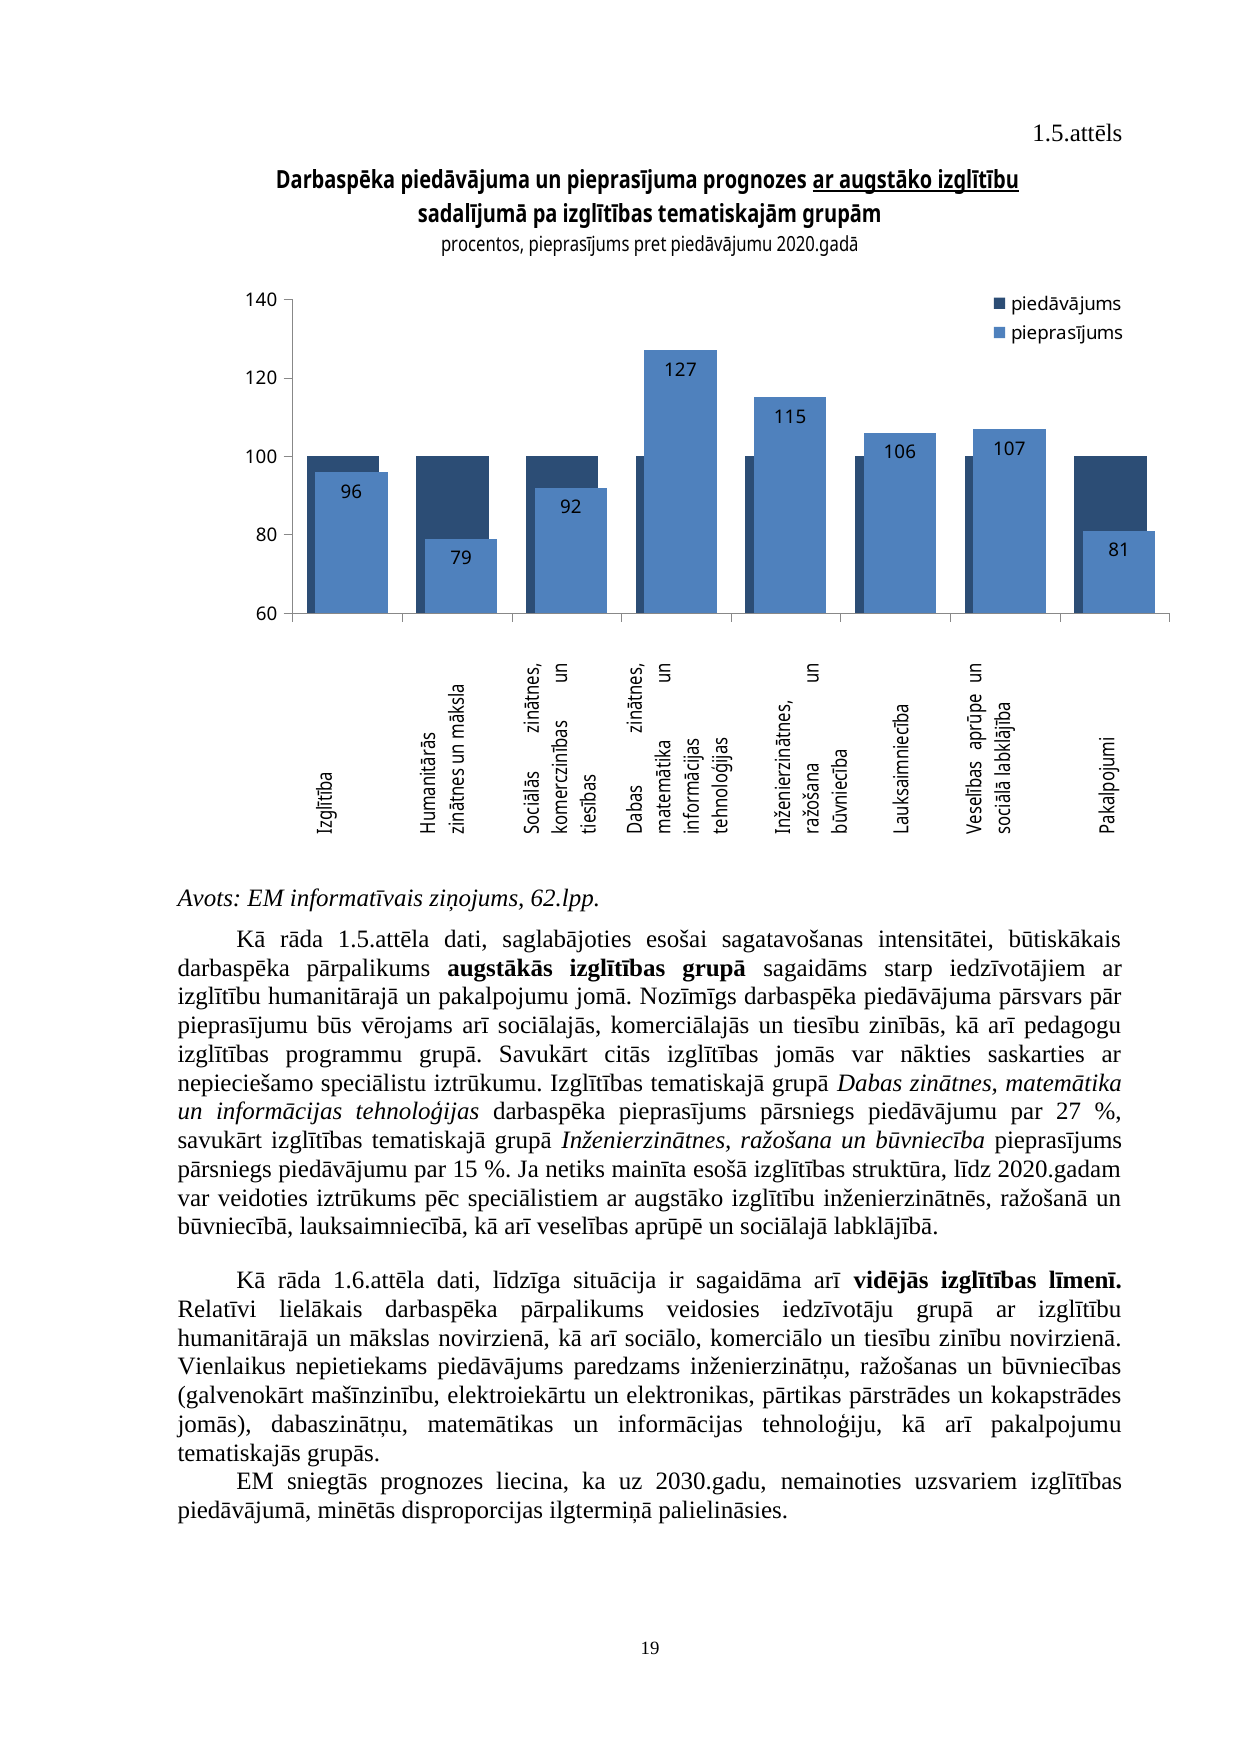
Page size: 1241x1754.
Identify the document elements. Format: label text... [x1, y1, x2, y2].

text Kā rāda 1.6.attēla dati, līdzīga situācija ir sagaidāma arī vidējās izglītības līmenī. Relatīvi lielākais darbaspēka pārpalikums veidosies iedzīvotāju grupā ar izglītību humanitārajā un mākslas novirzienā, kā arī sociālo, komerciālo un tiesību zinību novirzienā. Vienlaikus nepietiekams piedāvājums paredzams inženierzinātņu, ražošanas un būvniecības (galvenokārt mašīnzinību, elektroiekārtu un elektronikas, pārtikas pārstrādes un kokapstrādes jomās), dabaszinātņu, matemātikas un informācijas tehnoloģiju, kā arī pakalpojumu tematiskajās grupās. [177, 1265, 1122, 1466]
table_header Veselības aprūpe un sociālā labklājība [948, 652, 1081, 846]
text Avots: EM informatīvais ziņojums, 62.lpp. [177, 883, 1181, 911]
table_header Humanitārās zinātnes un māksla [402, 652, 505, 846]
text EM sniegtās prognozes liecina, ka uz 2030.gadu, nemainoties uzsvariem izglītības piedāvājumā, minētās disproporcijas ilgtermiņā palielināsies. [177, 1466, 1122, 1524]
table_header Pakalpojumi [1081, 652, 1140, 846]
table_header Izglītība [298, 652, 402, 846]
table_header Dabas zinātnes, matemātika un informācijas tehnoloģijas [608, 652, 756, 846]
text Kā rāda 1.5.attēla dati, saglabājoties esošai sagatavošanas intensitātei, būtiskākais darbaspēka pārpalikums augstākās izglītības grupā sagaidāms starp iedzīvotājiem ar izglītību humanitārajā un pakalpojumu jomā. Nozīmīgs darbaspēka piedāvājuma pārsvars pār pieprasījumu būs vērojams arī sociālajās, komerciālajās un tiesību zinībās, kā arī pedagogu izglītības programmu grupā. Savukārt citās izglītības jomās var nākties saskarties ar nepieciešamo speciālistu iztrūkumu. Izglītības tematiskajā grupā Dabas zinātnes, matemātika un informācijas tehnoloģijas darbaspēka pieprasījums pārsniegs piedāvājumu par 27 %, savukārt izglītības tematiskajā grupā Inženierzinātnes, ražošana un būvniecība pieprasījums pārsniegs piedāvājumu par 15 %. Ja netiks mainīta esošā izglītības struktūra, līdz 2020.gadam var veidoties iztrūkums pēc speciālistiem ar augstāko izglītību inženierzinātnēs, ražošanā un būvniecībā, lauksaimniecībā, kā arī veselības aprūpē un sociālajā labklājībā. [177, 924, 1122, 1240]
table_header Inženierzinātnes, ražošana un būvniecība [756, 652, 875, 846]
table_header Sociālās zinātnes, komerczinības un tiesības [505, 652, 608, 846]
text Darbaspēka piedāvājuma un pieprasījuma prognozes ar augstāko izglītību sadalījumā pa izglītības tematiskajām grupām procentos, pieprasījums pret piedāvājumu 2020.gadā [177, 161, 1122, 258]
text 1.5.attēls [177, 118, 1122, 147]
table_header Lauksaimniecība [875, 652, 948, 846]
